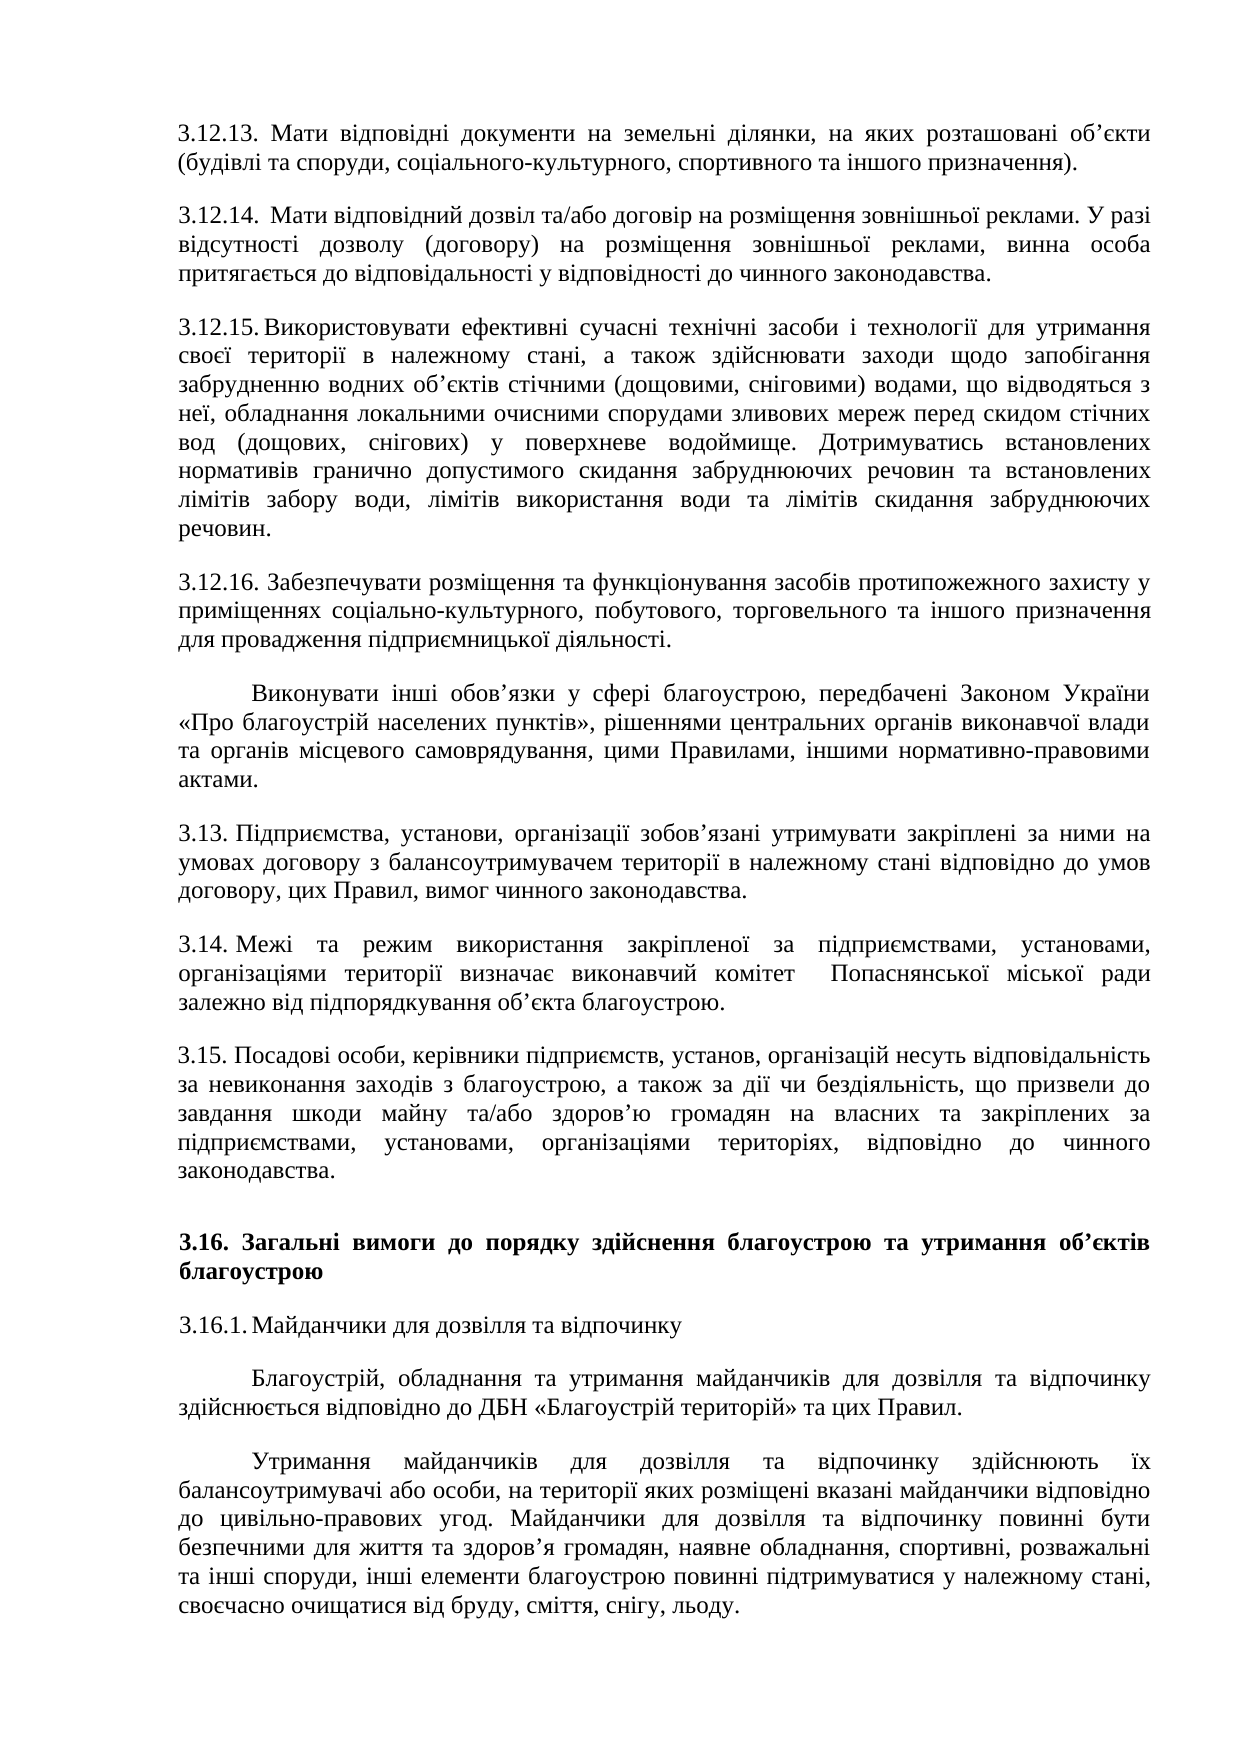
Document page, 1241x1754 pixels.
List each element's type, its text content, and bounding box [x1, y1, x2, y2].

list Підприємства, установи, організації зобов’язані утримувати закріплені за ними на умовах договору з балансоутримувачем території в належному стані відповідно до умов договору, цих Правил, вимог чинного законодавства. [178, 818, 1152, 904]
list Межі та режим використання закріпленої за підприємствами, установами, організаціями території визначає виконавчий комітет Попаснянської міської ради залежно від підпорядкування об’єкта благоустрою. [178, 929, 1152, 1016]
text 3.16. Загальні вимоги до порядку здійснення благоустрою та утримання об’єктів благоустрою [179, 1227, 1152, 1285]
text 3.16.1. Майданчики для дозвілля та відпочинку [179, 1310, 1152, 1338]
text Утримання майданчиків для дозвілля та відпочинку здійснюють їх балансоутримувачі або особи, на території яких розміщені вказані майданчики відповідно до цивільно-правових угод. Майданчики для дозвілля та відпочинку повинні бути безпечними для життя та здоров’я громадян, наявне обладнання, спортивні, розважальні та інші споруди, інші елементи благоустрою повинні підтримуватися у належному стані, своєчасно очищатися від бруду, сміття, снігу, льоду. [178, 1446, 1152, 1618]
list Мати відповідний дозвіл та/або договір на розміщення зовнішньої реклами. У разі відсутності дозволу (договору) на розміщення зовнішньої реклами, винна особа притягається до відповідальності у відповідності до чинного законодавства. [178, 201, 1152, 287]
text 3.12.13. Мати відповідні документи на земельні ділянки, на яких розташовані об’єкти (будівлі та споруди, соціального-культурного, спортивного та іншого призначення). [177, 118, 1152, 176]
text 3.12.16. Забезпечувати розміщення та функціонування засобів протипожежного захисту у приміщеннях соціально-культурного, побутового, торговельного та іншого призначення для провадження підприємницької діяльності. [178, 567, 1152, 653]
list Використовувати ефективні сучасні технічні засоби і технології для утримання своєї території в належному стані, а також здійснювати заходи щодо запобігання забрудненню водних об’єктів стічними (дощовими, сніговими) водами, що відводяться з неї, обладнання локальними очисними спорудами зливових мереж перед скидом стічних вод (дощових, снігових) у поверхневе водоймище. Дотримуватись встановлених нормативів гранично допустимого скидання забруднюючих речовин та встановлених лімітів забору води, лімітів використання води та лімітів скидання забруднюючих речовин. [178, 312, 1152, 542]
text Виконувати інші обов’язки у сфері благоустрою, передбачені Законом України «Про благоустрій населених пунктів», рішеннями центральних органів виконавчої влади та органів місцевого самоврядування, цими Правилами, іншими нормативно-правовими актами. [178, 678, 1151, 793]
text 3.15. Посадові особи, керівники підприємств, установ, організацій несуть відповідальність за невиконання заходів з благоустрою, а також за дії чи бездіяльність, що призвели до завдання шкоди майну та/або здоров’ю громадян на власних та закріплених за підприємствами, установами, організаціями територіях, відповідно до чинного законодавства. [177, 1041, 1152, 1184]
text Благоустрій, обладнання та утримання майданчиків для дозвілля та відпочинку здійснюється відповідно до ДБН «Благоустрій територій» та цих Правил. [178, 1363, 1152, 1421]
